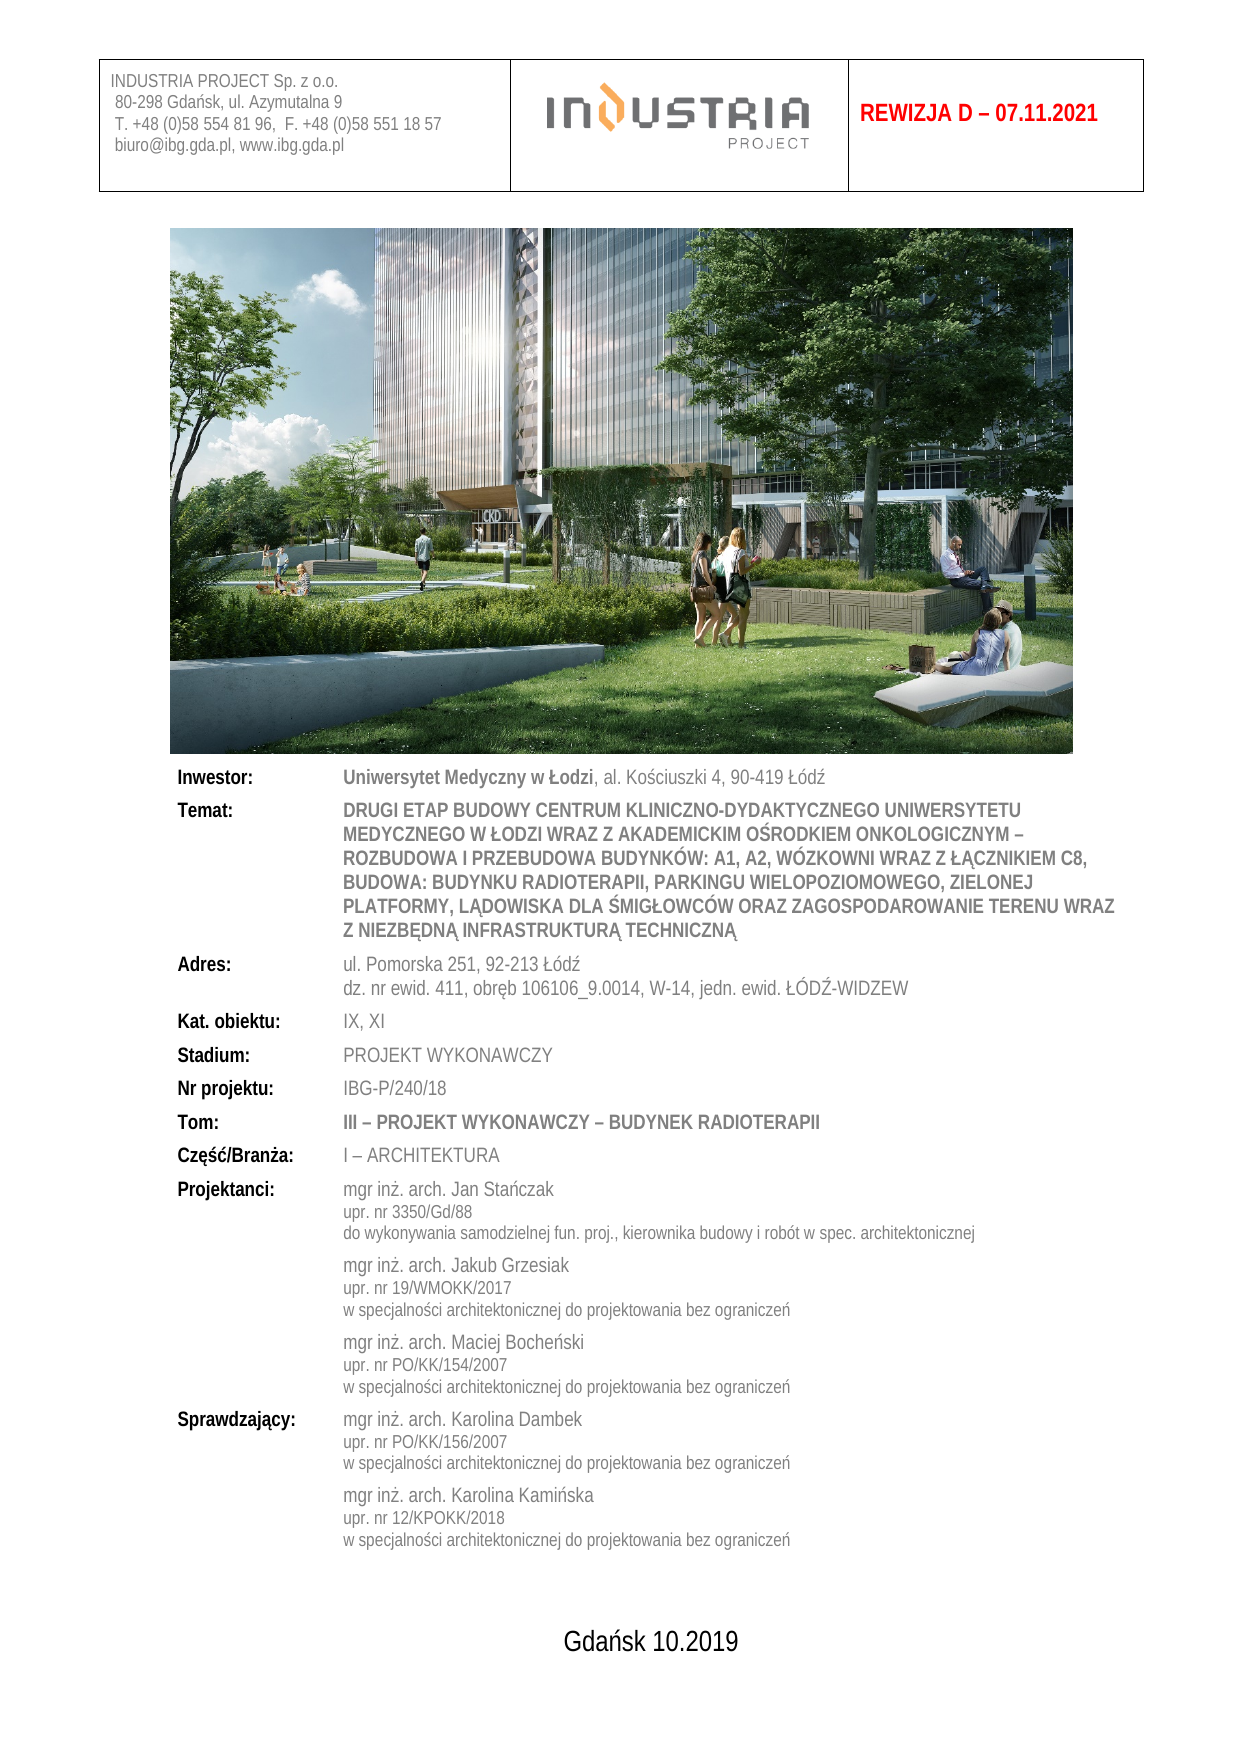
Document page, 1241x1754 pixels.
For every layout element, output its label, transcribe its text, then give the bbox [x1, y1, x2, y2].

text Projektanci: mgr inż. arch. Jan Stańczak [177, 1177, 1125, 1201]
text w specjalności architektonicznej do projektowania bez ograniczeń [281, 1529, 1125, 1550]
text upr. nr PO/KK/154/2007 [281, 1354, 1125, 1376]
text w specjalności architektonicznej do projektowania bez ograniczeń [281, 1299, 1125, 1320]
text Temat: DRUGI ETAP BUDOWY CENTRUM KLINICZNO-DYDAKTYCZNEGO UNIWERSYTETU MEDYCZNEGO W ŁODZI WRAZ Z AKADEMICKIM OŚRODKIEM ONKOLOGICZNYM – ROZBUDOWA I PRZEBUDOWA BUDYNKÓW: A1, A2, WÓZKOWNI WRAZ Z ŁĄCZNIKIEM C8, BUDOWA: BUDYNKU RADIOTERAPII, PARKINGU WIELOPOZIOMOWEGO, ZIELONEJ PLATFORMY, LĄDOWISKA DLA ŚMIGŁOWCÓW ORAZ ZAGOSPODAROWANIE TERENU WRAZ Z NIEZBĘDNĄ INFRASTRUKTURĄ TECHNICZNĄ [177, 798, 1125, 942]
text upr. nr 3350/Gd/88 [281, 1201, 1125, 1222]
text Nr projektu: IBG-P/240/18 [177, 1076, 1125, 1100]
text Sprawdzający: mgr inż. arch. Karolina Dambek [177, 1407, 1125, 1431]
text w specjalności architektonicznej do projektowania bez ograniczeń [281, 1376, 1125, 1397]
text upr. nr 19/WMOKK/2017 [281, 1277, 1125, 1299]
text w specjalności architektonicznej do projektowania bez ograniczeń [281, 1452, 1125, 1474]
text upr. nr 12/KPOKK/2018 [281, 1507, 1125, 1529]
text do wykonywania samodzielnej fun. proj., kierownika budowy i robót w spec. architektonicznej [281, 1222, 1125, 1244]
text Inwestor: Uniwersytet Medyczny w Łodzi, al. Kościuszki 4, 90-419 Łódź [177, 764, 1125, 788]
text dz. nr ewid. 411, obręb 106106_9.0014, W-14, jedn. ewid. ŁÓDŹ-WIDZEW [281, 975, 1125, 999]
text Część/Branża: I – ARCHITEKTURA [177, 1143, 1125, 1167]
text mgr inż. arch. Maciej Bocheński [281, 1330, 1125, 1354]
text Tom: III – PROJEKT WYKONAWCZY – BUDYNEK RADIOTERAPII [177, 1109, 1125, 1133]
text Stadium: PROJEKT WYKONAWCZY [177, 1042, 1125, 1066]
picture [521, 70, 837, 155]
text upr. nr PO/KK/156/2007 [281, 1431, 1125, 1452]
text mgr inż. arch. Karolina Kamińska [281, 1483, 1125, 1507]
text mgr inż. arch. Jakub Grzesiak [281, 1253, 1125, 1277]
text Kat. obiektu: IX, XI [177, 1009, 1125, 1033]
picture [170, 228, 1073, 754]
text Adres: ul. Pomorska 251, 92-213 Łódź [177, 951, 1125, 975]
